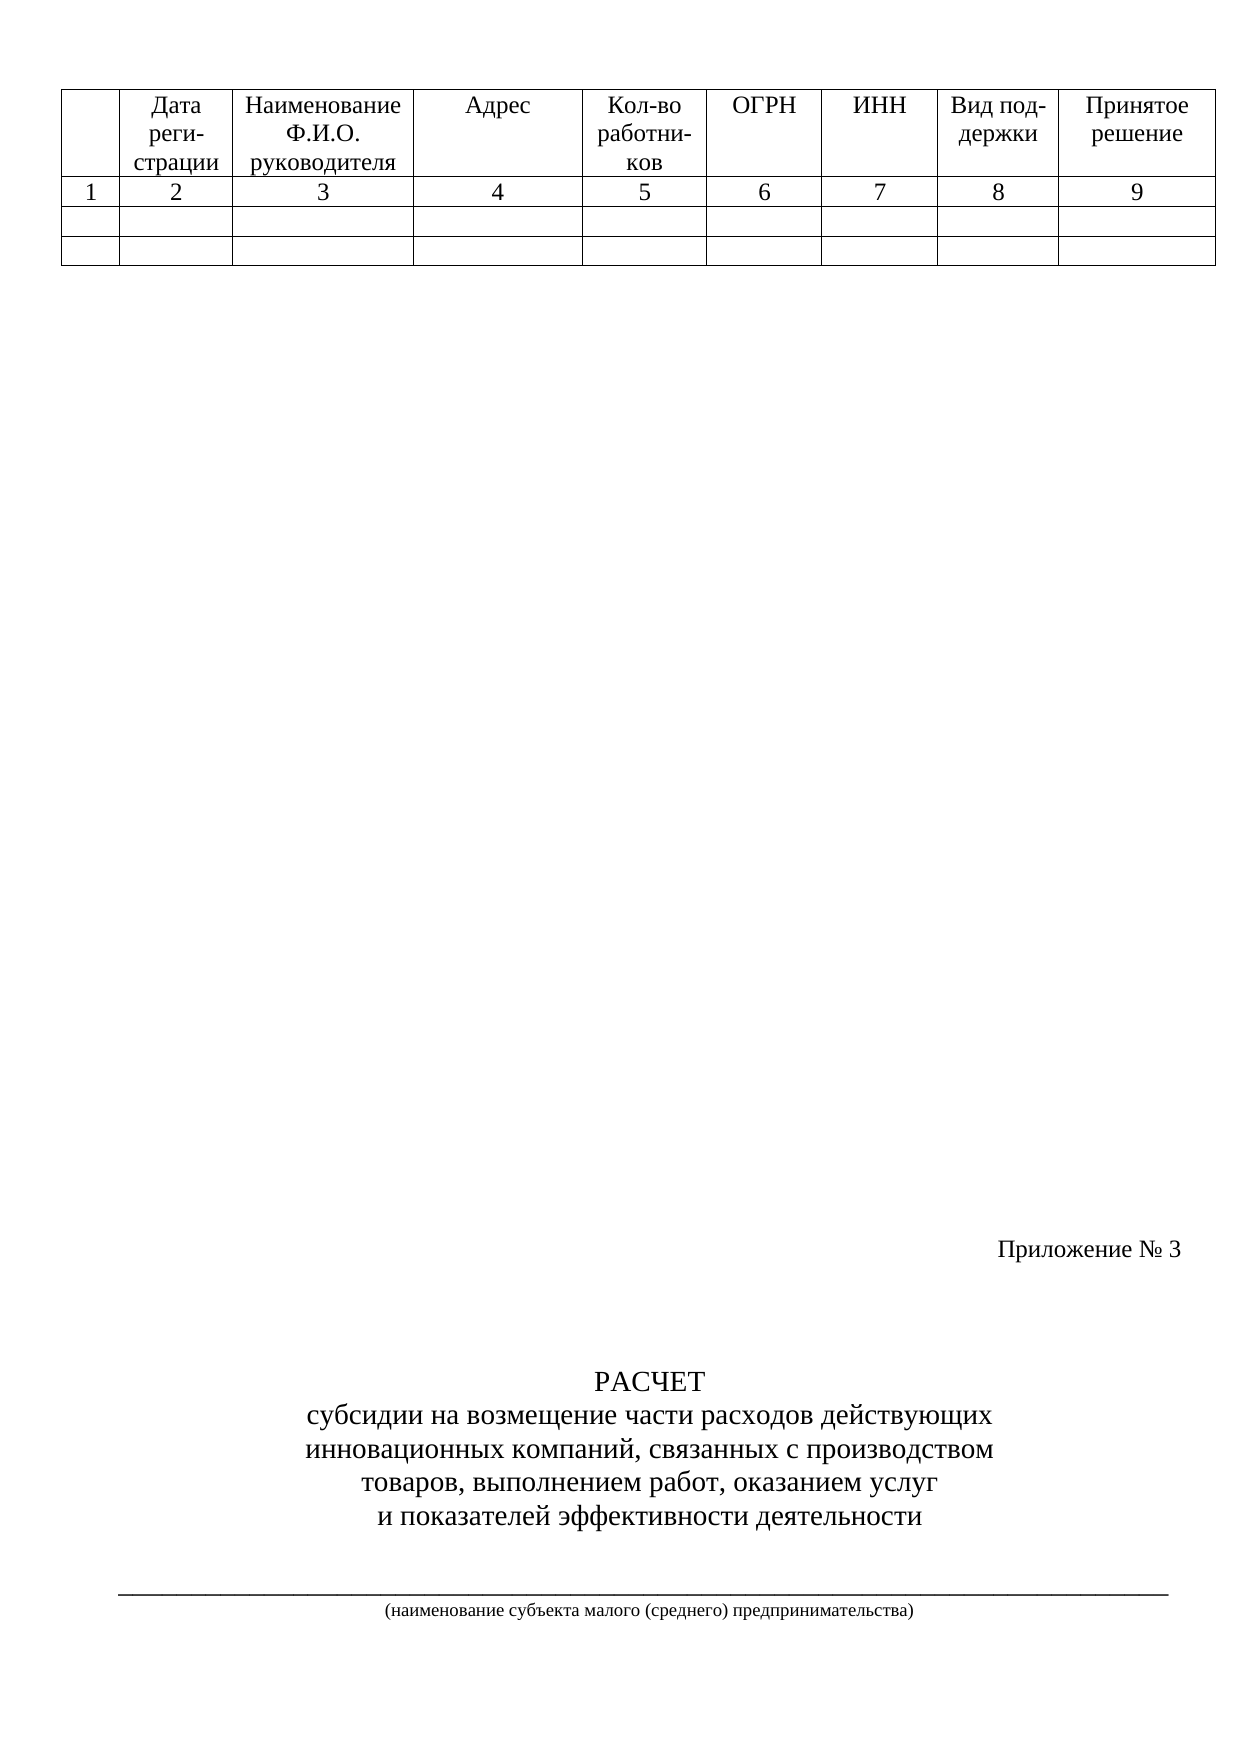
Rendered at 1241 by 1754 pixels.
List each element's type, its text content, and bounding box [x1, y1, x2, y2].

text (наименование субъекта малого (среднего) предпринимательства) [118, 1598, 1181, 1620]
table_cell 3 [233, 177, 413, 206]
table_cell [120, 207, 232, 236]
table_cell [414, 207, 582, 236]
text Приложение № 3 [118, 1234, 1181, 1263]
table_header Вид под- держки [938, 90, 1058, 176]
text субсидии на возмещение части расходов действующих [118, 1397, 1181, 1431]
table_cell [233, 237, 413, 265]
table_cell [414, 237, 582, 265]
table_header ИНН [822, 90, 937, 176]
table_cell 8 [938, 177, 1058, 206]
table_header Принятое решение [1059, 90, 1215, 176]
table_cell 2 [120, 177, 232, 206]
table_cell 9 [1059, 177, 1215, 206]
text инновационных компаний, связанных с производством [118, 1431, 1181, 1464]
table_cell [583, 207, 706, 236]
table_cell [1059, 237, 1215, 265]
text и показателей эффективности деятельности [118, 1498, 1181, 1531]
table_header № п/п [62, 90, 119, 176]
table_cell [822, 207, 937, 236]
table_cell [1059, 207, 1215, 236]
table_cell [62, 237, 119, 265]
table_cell [938, 237, 1058, 265]
text РАСЧЕТ [118, 1364, 1181, 1397]
table_cell [583, 237, 706, 265]
table_header ОГРН [707, 90, 821, 176]
table_cell 4 [414, 177, 582, 206]
table_cell 6 [707, 177, 821, 206]
table_cell 7 [822, 177, 937, 206]
table_cell 1 [62, 177, 119, 206]
table_cell [120, 237, 232, 265]
table_cell [822, 237, 937, 265]
table_header Кол-во работни- ков [583, 90, 706, 176]
table_cell [938, 207, 1058, 236]
table_cell [707, 207, 821, 236]
text товаров, выполнением работ, оказанием услуг [118, 1464, 1181, 1498]
table_cell [233, 207, 413, 236]
table_header НаименованиеФ.И.О. руководителя [233, 90, 413, 176]
table_header Адрес [414, 90, 582, 176]
table_header Дата реги-страции [120, 90, 232, 176]
table_cell [62, 207, 119, 236]
table_cell [707, 237, 821, 265]
text ________________________________________________________________________ [118, 1565, 1181, 1598]
table_cell 5 [583, 177, 706, 206]
